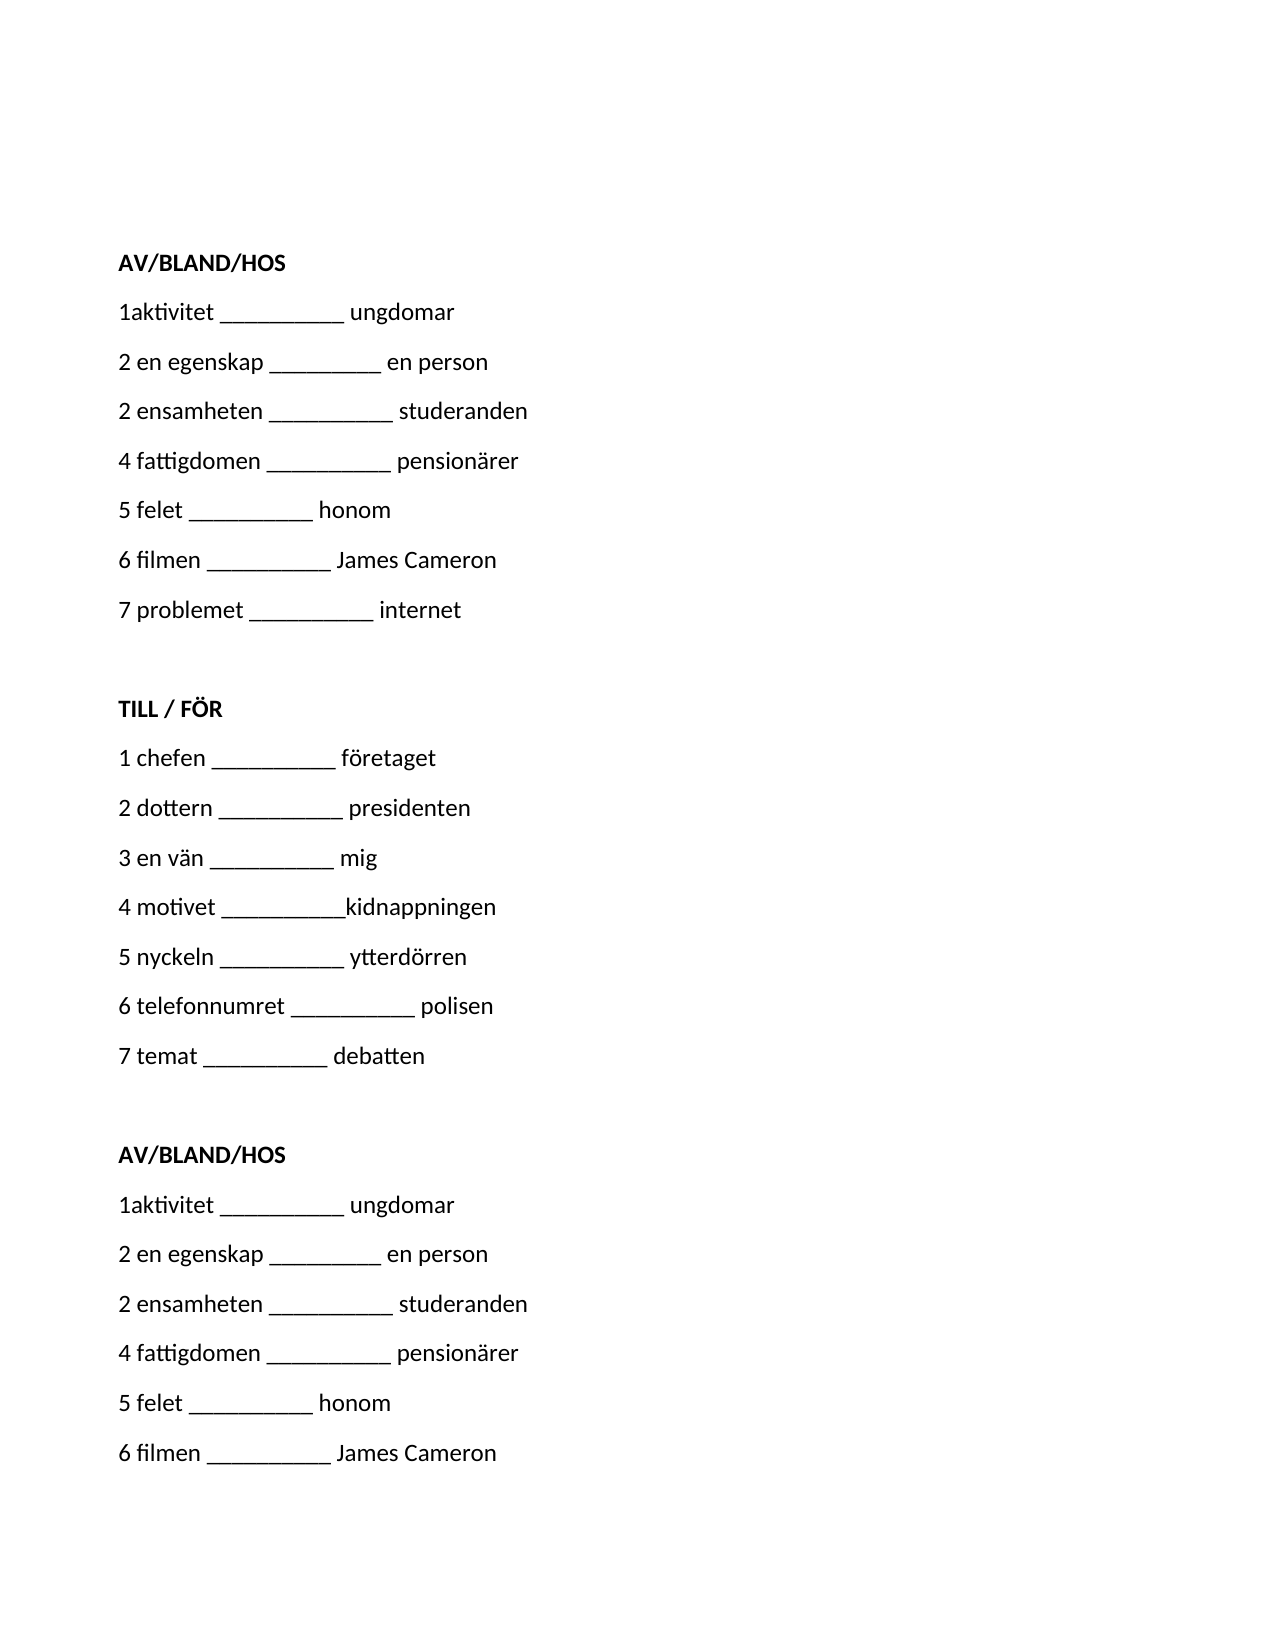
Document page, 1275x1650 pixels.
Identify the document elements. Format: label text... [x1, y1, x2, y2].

text 2 en egenskap _________ en person [118, 1238, 1157, 1269]
text 1aktivitet __________ ungdomar [118, 296, 1157, 327]
text 5 felet __________ honom [118, 1387, 1157, 1418]
text 3 en vän __________ mig [118, 842, 1157, 872]
text 1 chefen __________ företaget [118, 743, 1157, 773]
text TILL / FÖR [118, 693, 1157, 723]
text 7 problemet __________ internet [118, 594, 1157, 624]
text AV/BLAND/HOS [118, 247, 1157, 277]
text 2 ensamheten __________ studeranden [118, 1288, 1157, 1318]
text 6 telefonnumret __________ polisen [118, 991, 1157, 1021]
text AV/BLAND/HOS [118, 1139, 1157, 1170]
text 4 fattigdomen __________ pensionärer [118, 445, 1157, 476]
text 1aktivitet __________ ungdomar [118, 1189, 1157, 1219]
text 6 filmen __________ James Cameron [118, 1437, 1157, 1467]
text 5 nyckeln __________ ytterdörren [118, 941, 1157, 971]
text 6 filmen __________ James Cameron [118, 544, 1157, 575]
text 2 en egenskap _________ en person [118, 346, 1157, 376]
text 4 fattigdomen __________ pensionärer [118, 1338, 1157, 1368]
text 7 temat __________ debatten [118, 1040, 1157, 1071]
text 4 motivet __________kidnappningen [118, 891, 1157, 922]
text 2 dottern __________ presidenten [118, 792, 1157, 823]
text 5 felet __________ honom [118, 495, 1157, 525]
text 2 ensamheten __________ studeranden [118, 396, 1157, 426]
